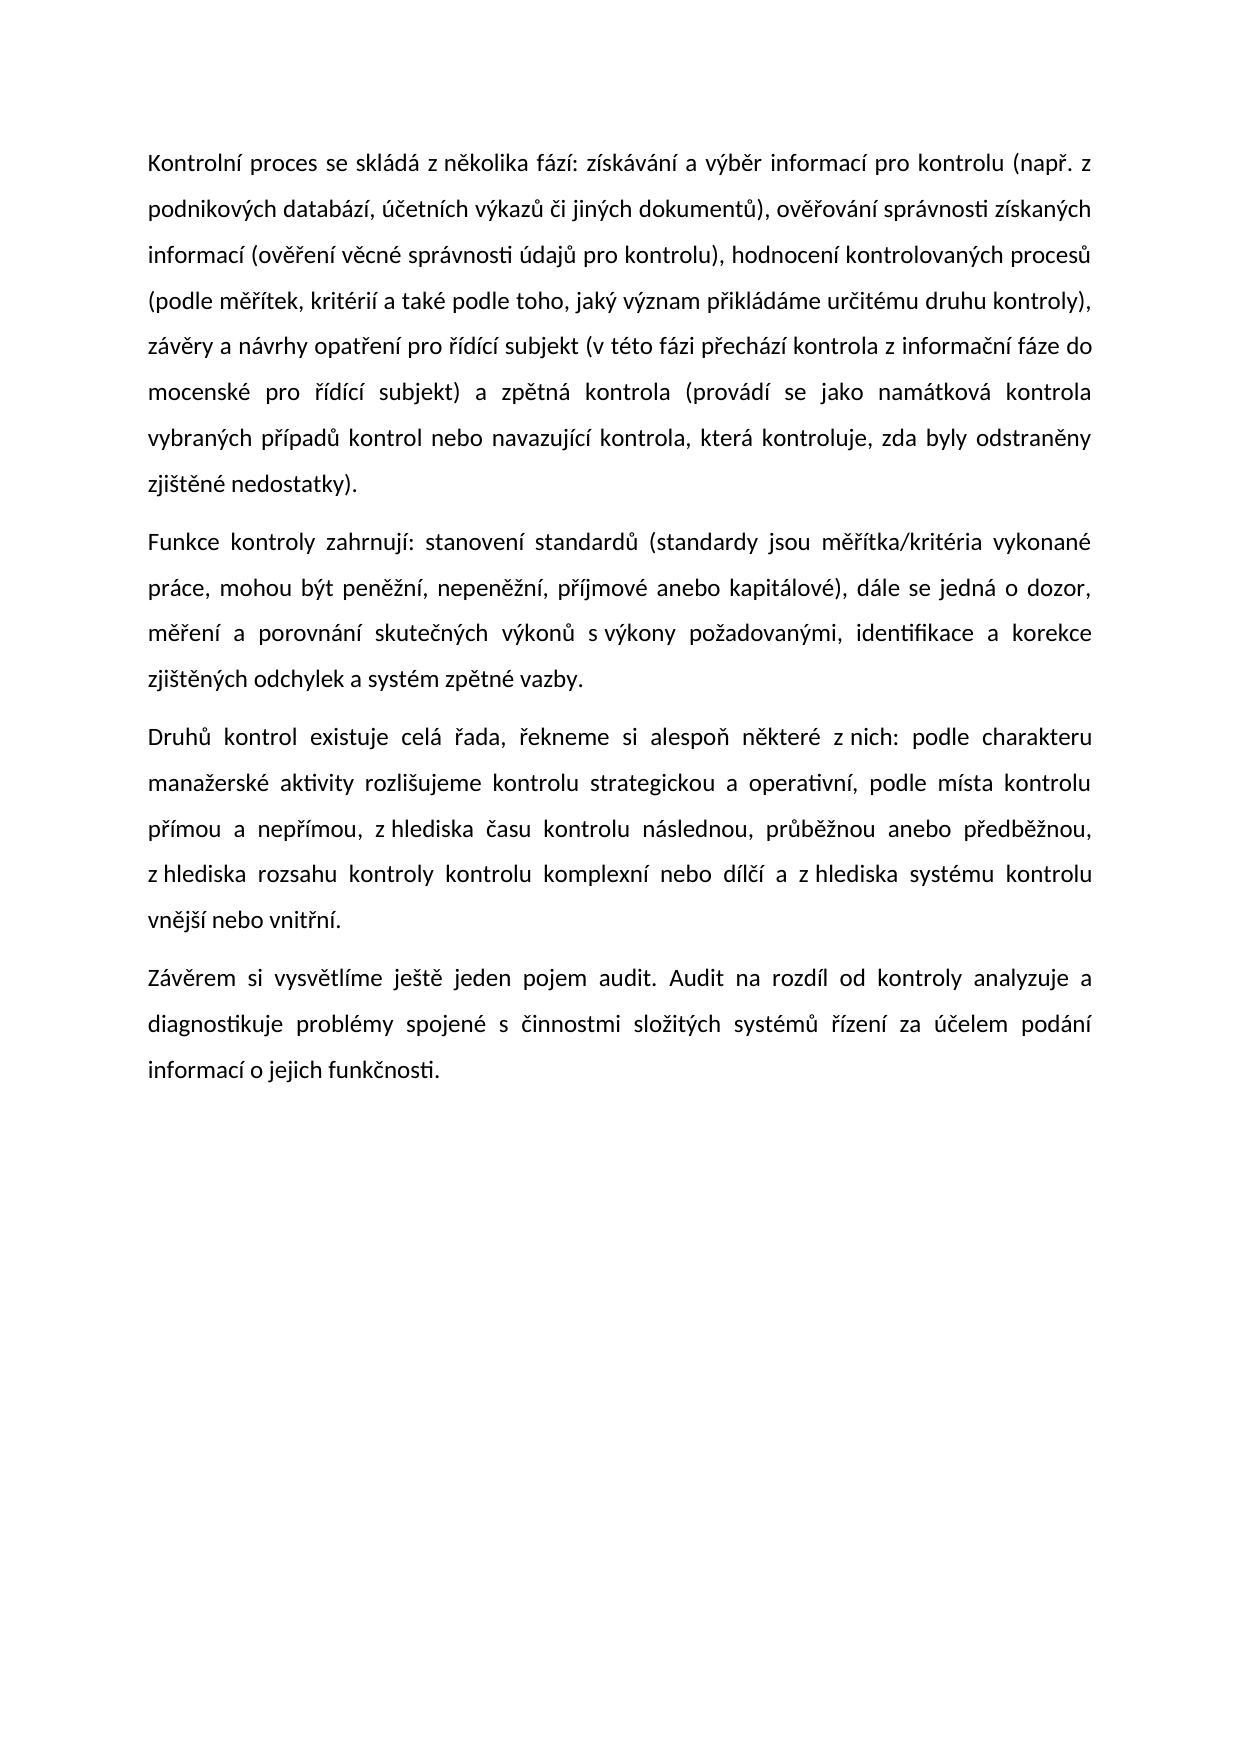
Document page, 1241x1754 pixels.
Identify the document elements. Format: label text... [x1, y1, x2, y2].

text Druhů kontrol existuje celá řada, řekneme si alespoň některé z nich: podle charakteru manažerské aktivity rozlišujeme kontrolu strategickou a operativní, podle místa kontrolu přímou a nepřímou, z hlediska času kontrolu následnou, průběžnou anebo předběžnou, z hlediska rozsahu kontroly kontrolu komplexní nebo dílčí a z hlediska systému kontrolu vnější nebo vnitřní. [148, 721, 1093, 935]
text Závěrem si vysvětlíme ještě jeden pojem audit. Audit na rozdíl od kontroly analyzuje a diagnostikuje problémy spojené s činnostmi složitých systémů řízení za účelem podání informací o jejich funkčnosti. [148, 962, 1093, 1084]
text Funkce kontroly zahrnují: stanovení standardů (standardy jsou měřítka/kritéria vykonané práce, mohou být peněžní, nepeněžní, příjmové anebo kapitálové), dále se jedná o dozor, měření a porovnání skutečných výkonů s výkony požadovanými, identifikace a korekce zjištěných odchylek a systém zpětné vazby. [148, 526, 1093, 694]
text Kontrolní proces se skládá z několika fází: získávání a výběr informací pro kontrolu (např. z podnikových databází, účetních výkazů či jiných dokumentů), ověřování správnosti získaných informací (ověření věcné správnosti údajů pro kontrolu), hodnocení kontrolovaných procesů (podle měřítek, kritérií a také podle toho, jaký význam přikládáme určitému druhu kontroly), závěry a návrhy opatření pro řídící subjekt (v této fázi přechází kontrola z informační fáze do mocenské pro řídící subjekt) a zpětná kontrola (provádí se jako namátková kontrola vybraných případů kontrol nebo navazující kontrola, která kontroluje, zda byly odstraněny zjištěné nedostatky). [148, 148, 1093, 498]
